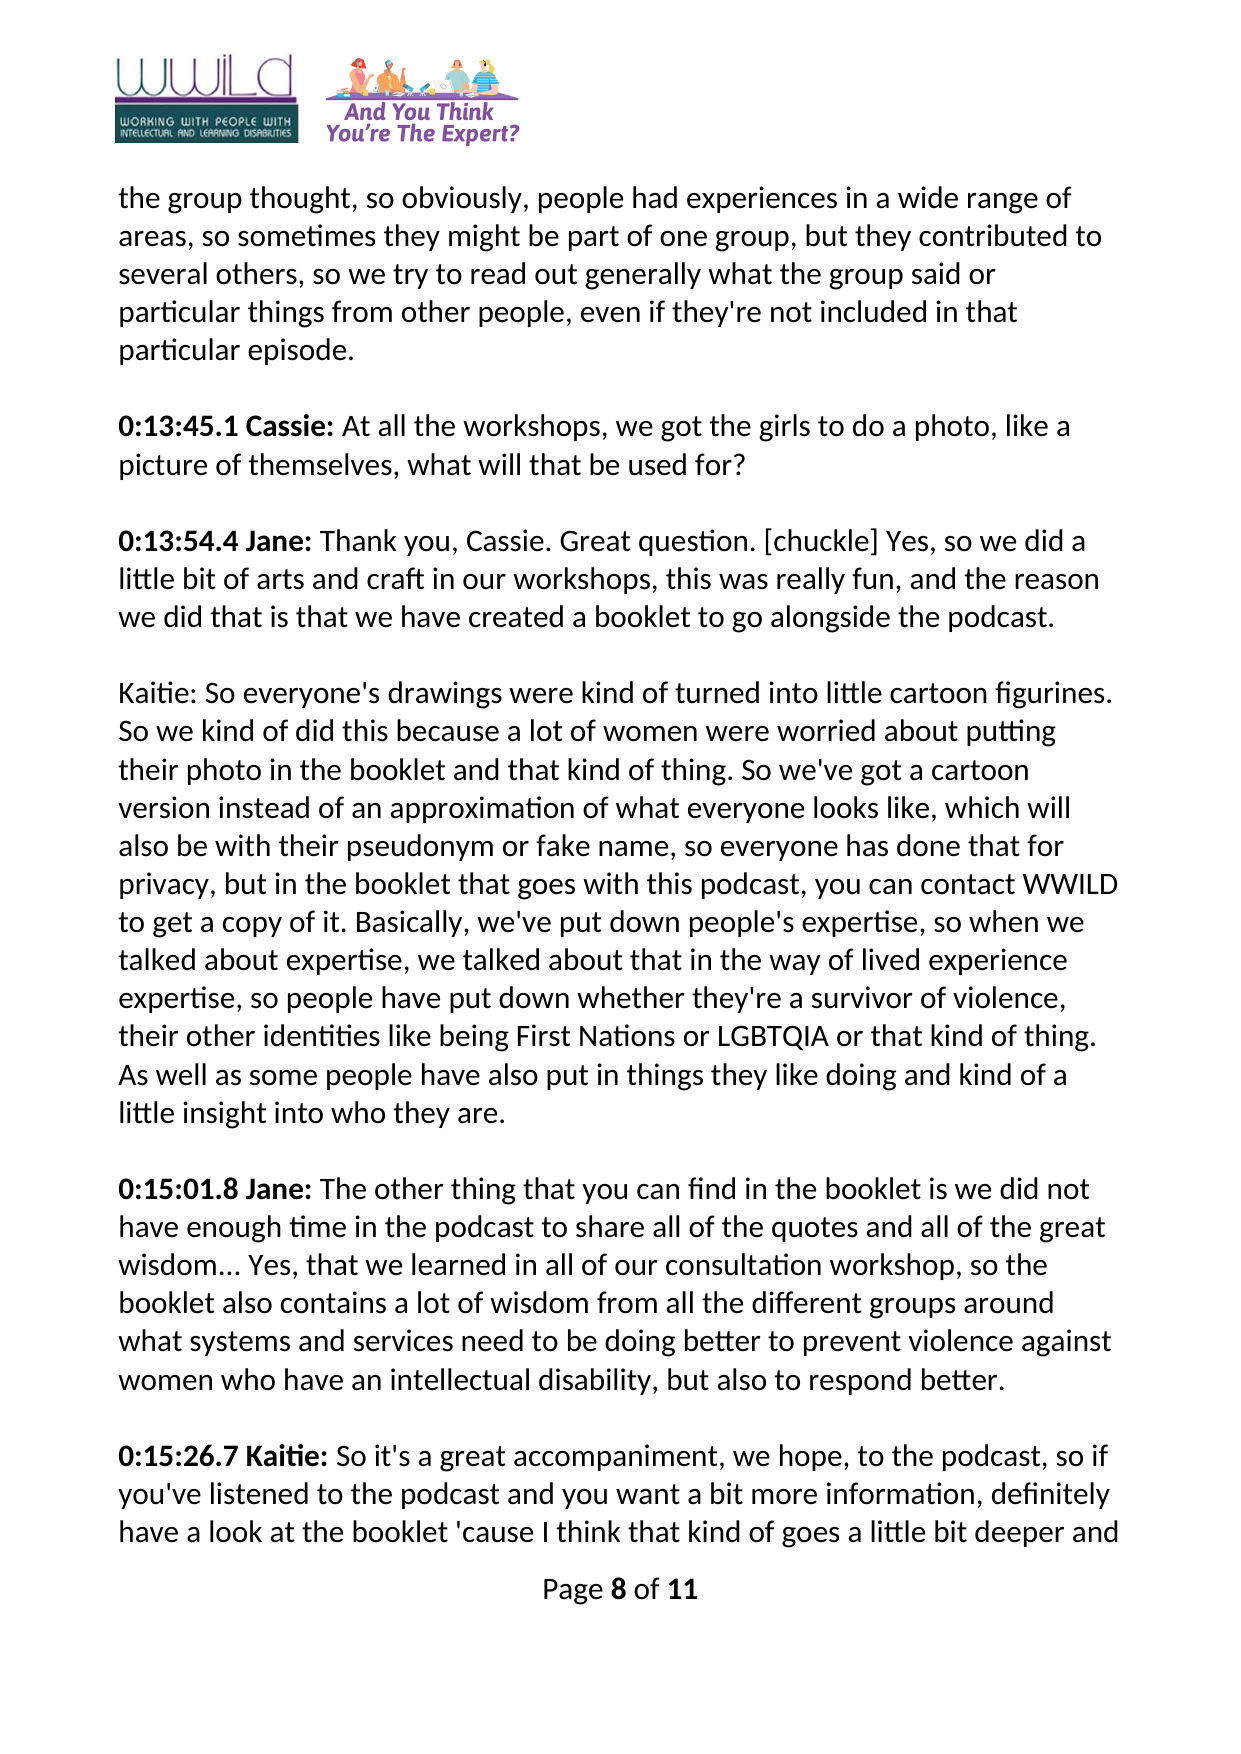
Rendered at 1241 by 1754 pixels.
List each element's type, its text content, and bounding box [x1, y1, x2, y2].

picture [301, 49, 540, 153]
text Kaitie: So everyone's drawings were kind of turned into little cartoon figurines. So we kind of did this because a lot of women were worried about putting their photo in the booklet and that kind of thing. So we've got a cartoon version instead of an approximation of what everyone looks like, which will also be with their pseudonym or fake name, so everyone has done that for privacy, but in the booklet that goes with this podcast, you can contact WWILD to get a copy of it. Basically, we've put down people's expertise, so when we talked about expertise, we talked about that in the way of lived experience expertise, so people have put down whether they're a survivor of violence, their other identities like being First Nations or LGBTQIA or that kind of thing. As well as some people have also put in things they like doing and kind of a little insight into who they are. [118, 673, 1122, 1131]
picture [115, 52, 299, 143]
text 0:15:01.8 Jane: The other thing that you can find in the booklet is we did not have enough time in the podcast to share all of the quotes and all of the great wisdom... Yes, that we learned in all of our consultation workshop, so the booklet also contains a lot of wisdom from all the different groups around what systems and services need to be doing better to prevent violence against women who have an intellectual disability, but also to respond better. [118, 1169, 1122, 1398]
text 0:13:54.4 Jane: Thank you, Cassie. Great question. [chuckle] Yes, so we did a little bit of arts and craft in our workshops, this was really fun, and the reason we did that is that we have created a booklet to go alongside the podcast. [118, 521, 1122, 635]
text 0:13:45.1 Cassie: At all the workshops, we got the girls to do a photo, like a picture of themselves, what will that be used for? [118, 406, 1122, 483]
